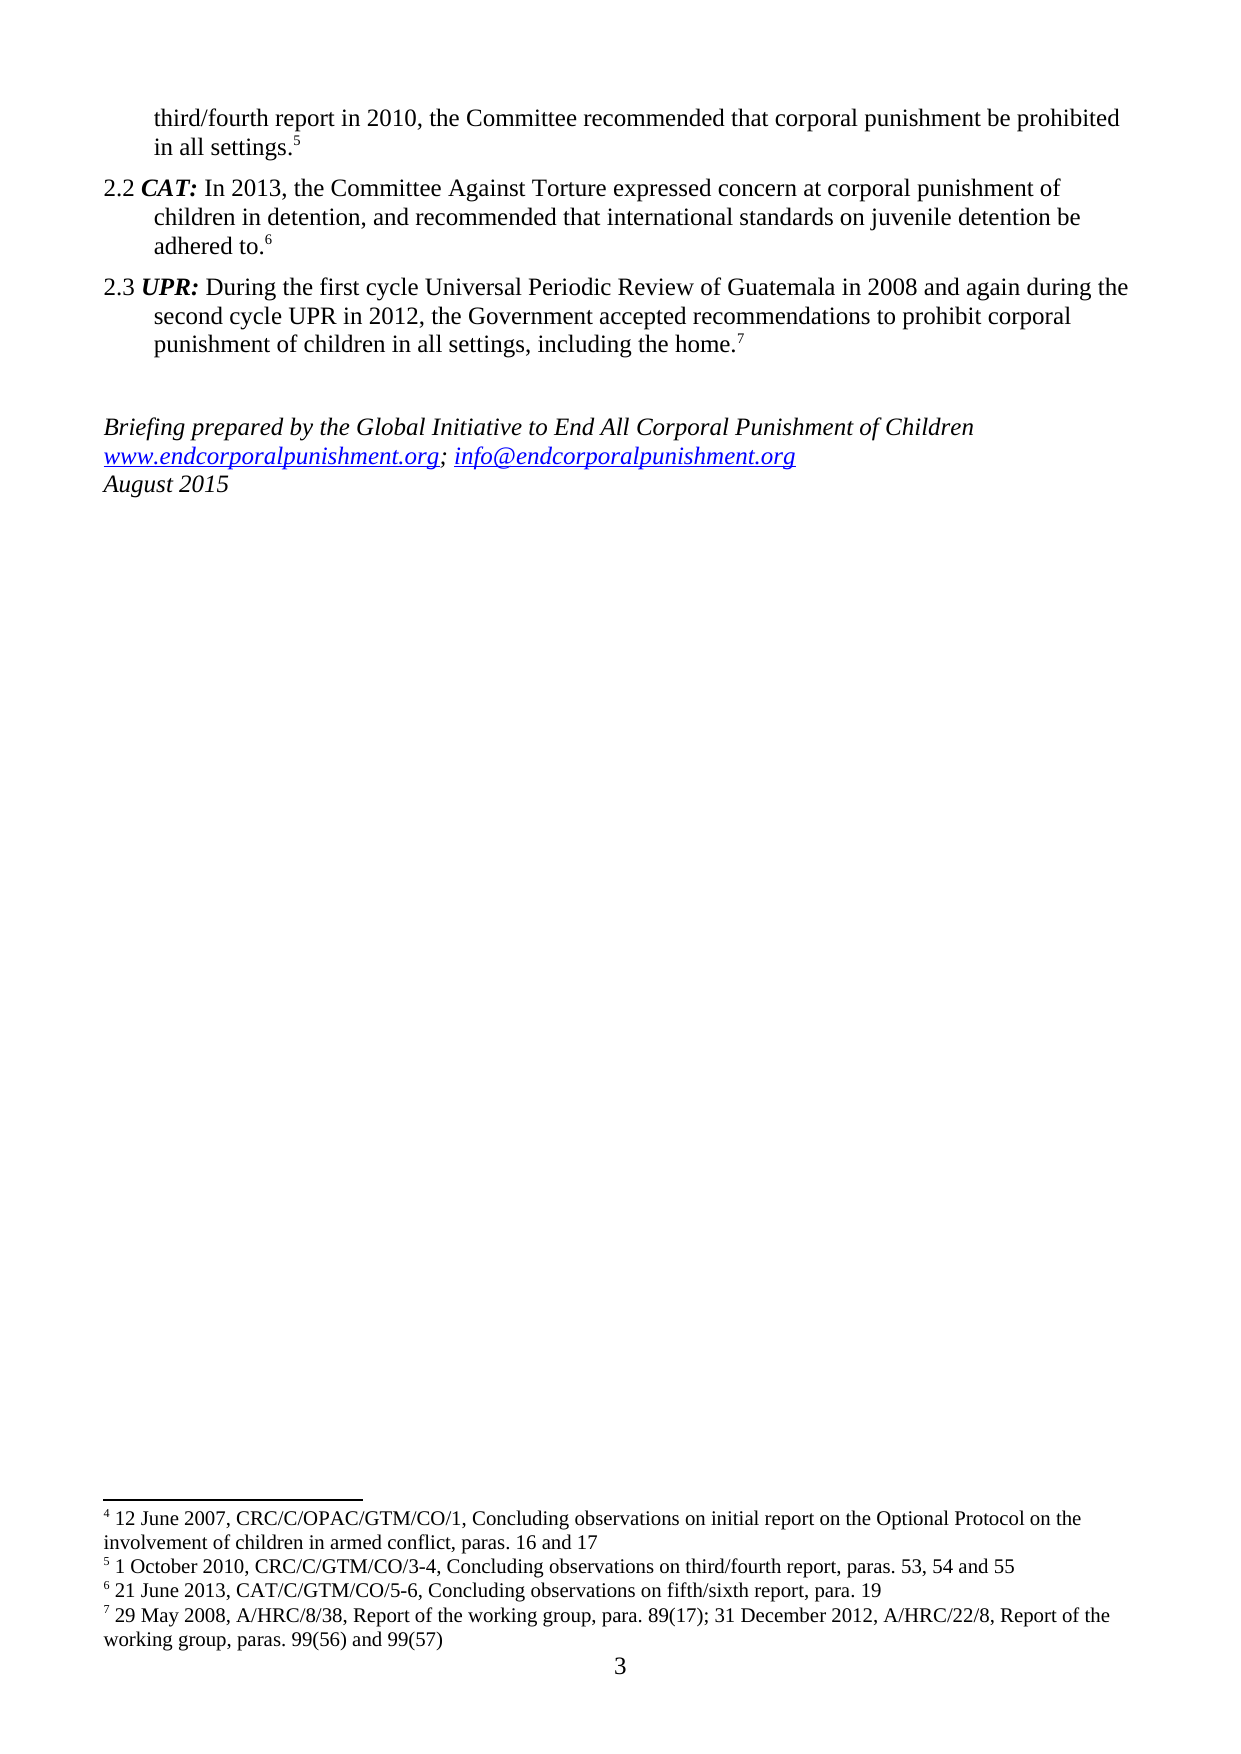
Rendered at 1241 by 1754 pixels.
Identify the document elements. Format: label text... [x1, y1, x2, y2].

text August 2015 [103, 469, 1137, 498]
text www.endcorporalpunishment.org; info@endcorporalpunishment.org [103, 441, 1137, 469]
text 2.2 CAT: In 2013, the Committee Against Torture expressed concern at corporal punishment of children in detention, and recommended that international standards on juvenile detention be adhered to. [103, 173, 1137, 259]
text Briefing prepared by the Global Initiative to End All Corporal Punishment of Children [103, 412, 1137, 441]
text 2.3 UPR: During the first cycle Universal Periodic Review of Guatemala in 2008 and again during the second cycle UPR in 2012, the Government accepted recommendations to prohibit corporal punishment of children in all settings, including the home. [103, 272, 1137, 358]
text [103, 103, 1137, 161]
